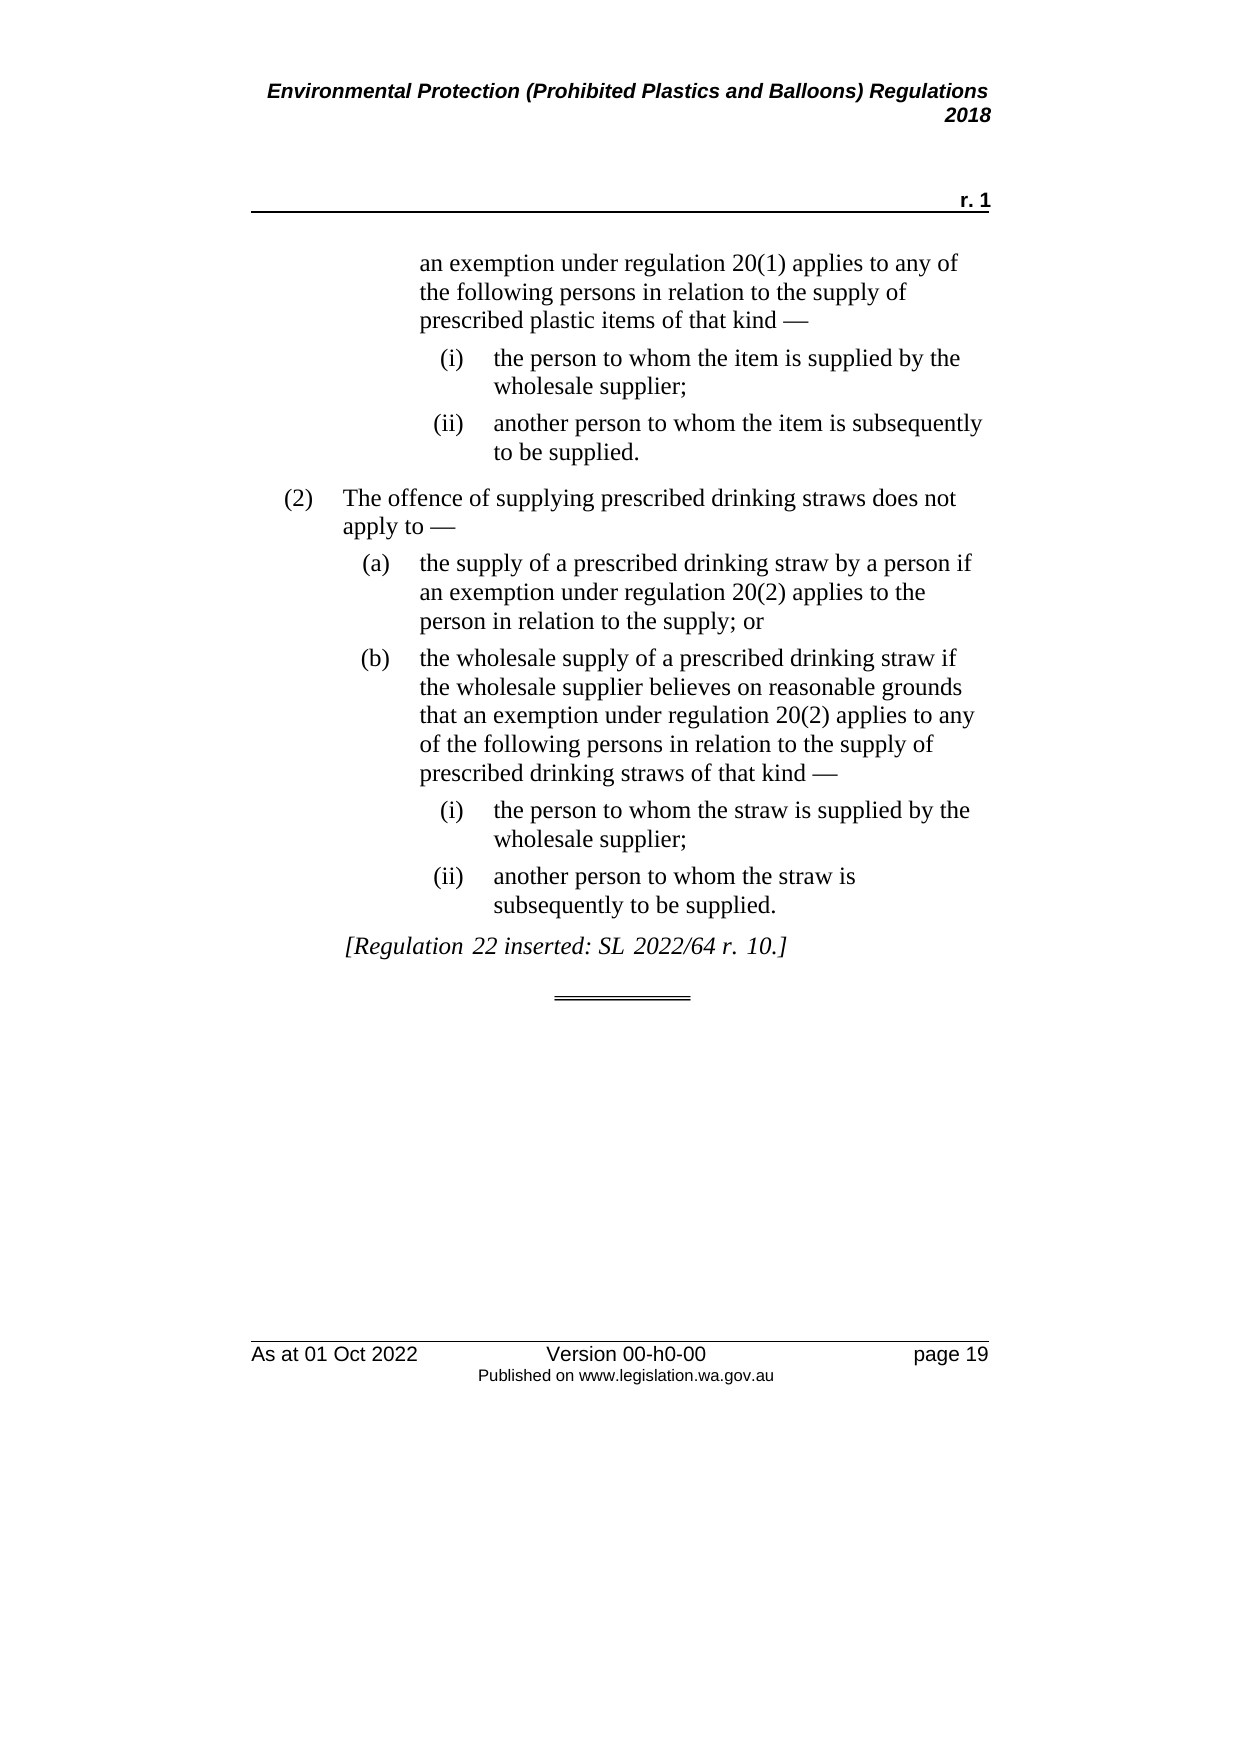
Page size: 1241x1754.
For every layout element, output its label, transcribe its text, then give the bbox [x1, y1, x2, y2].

text (2) The offence of supplying prescribed drinking straws does not apply to — [251, 483, 989, 540]
text (b) the wholesale supply of a prescribed drinking straw if the wholesale supplier believes on reasonable grounds that an exemption under regulation 20(2) applies to any of the following persons in relation to the supply of prescribed drinking straws of that kind — [251, 643, 989, 787]
picture [543, 984, 697, 1013]
text (i) the person to whom the straw is supplied by the wholesale supplier; [251, 795, 989, 853]
text (ii) another person to whom the straw is subsequently to be supplied. [251, 861, 989, 918]
text (i) the person to whom the item is supplied by the wholesale supplier; [251, 343, 989, 400]
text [251, 248, 989, 334]
text (a) the supply of a prescribed drinking straw by a person if an exemption under regulation 20(2) applies to the person in relation to the supply; or [251, 548, 989, 635]
text [Regulation 22 inserted: SL 2022/64 r. 10.] [251, 931, 989, 960]
text (ii) another person to whom the item is subsequently to be supplied. [251, 408, 989, 466]
